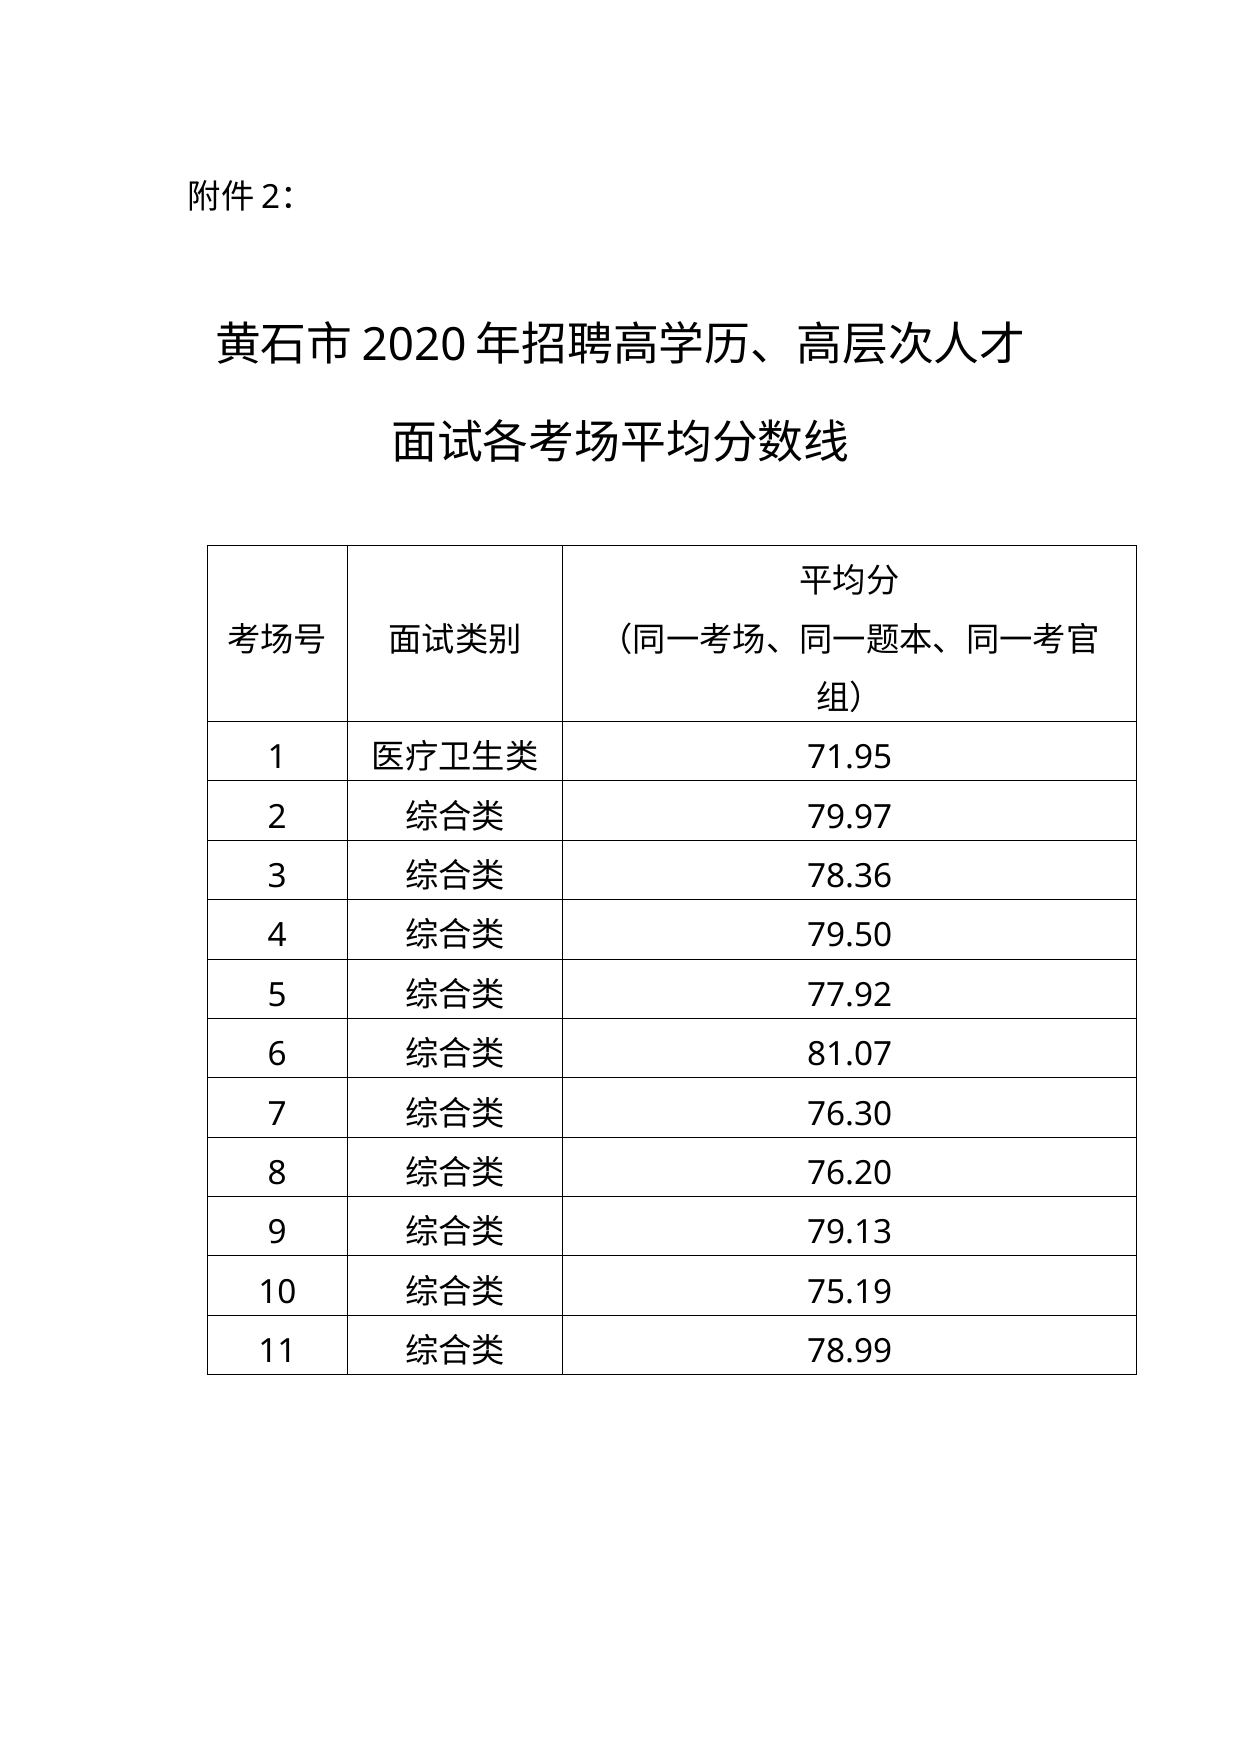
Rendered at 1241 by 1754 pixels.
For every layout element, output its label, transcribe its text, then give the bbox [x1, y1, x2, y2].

table_header 考场号 [208, 546, 347, 721]
table_cell 76.30 [563, 1078, 1136, 1137]
table_cell 6 [208, 1019, 347, 1077]
text 黄石市2020年招聘高学历、高层次人才 [187, 292, 1053, 389]
table_cell 综合类 [348, 960, 562, 1018]
table_cell 1 [208, 722, 347, 780]
text 面试各考场平均分数线 [187, 389, 1053, 487]
table_cell 2 [208, 781, 347, 840]
table_header 平均分 （同一考场、同一题本、同一考官组） [563, 546, 1136, 721]
text 附件2： [187, 162, 1053, 227]
table_cell 79.97 [563, 781, 1136, 840]
table_cell 4 [208, 900, 347, 958]
table_cell 71.95 [563, 722, 1136, 780]
table_cell 5 [208, 960, 347, 1018]
table_cell 79.50 [563, 900, 1136, 958]
table_cell 综合类 [348, 1256, 562, 1315]
table_cell 综合类 [348, 1078, 562, 1137]
table_cell 81.07 [563, 1019, 1136, 1077]
table_cell 综合类 [348, 1197, 562, 1255]
table_cell 11 [208, 1316, 347, 1374]
table_cell 78.99 [563, 1316, 1136, 1374]
table_cell 8 [208, 1138, 347, 1196]
table_cell 综合类 [348, 1316, 562, 1374]
table_cell 综合类 [348, 781, 562, 840]
table_cell 综合类 [348, 1019, 562, 1077]
table_cell 77.92 [563, 960, 1136, 1018]
table_cell 9 [208, 1197, 347, 1255]
table_cell 综合类 [348, 1138, 562, 1196]
table_cell 75.19 [563, 1256, 1136, 1315]
table_cell 10 [208, 1256, 347, 1315]
table_header 面试类别 [348, 546, 562, 721]
table_cell 综合类 [348, 900, 562, 958]
table_cell 3 [208, 841, 347, 899]
table_cell 7 [208, 1078, 347, 1137]
table_cell 综合类 [348, 841, 562, 899]
table_cell 79.13 [563, 1197, 1136, 1255]
table_cell 78.36 [563, 841, 1136, 899]
table_cell 76.20 [563, 1138, 1136, 1196]
table_cell 医疗卫生类 [348, 722, 562, 780]
